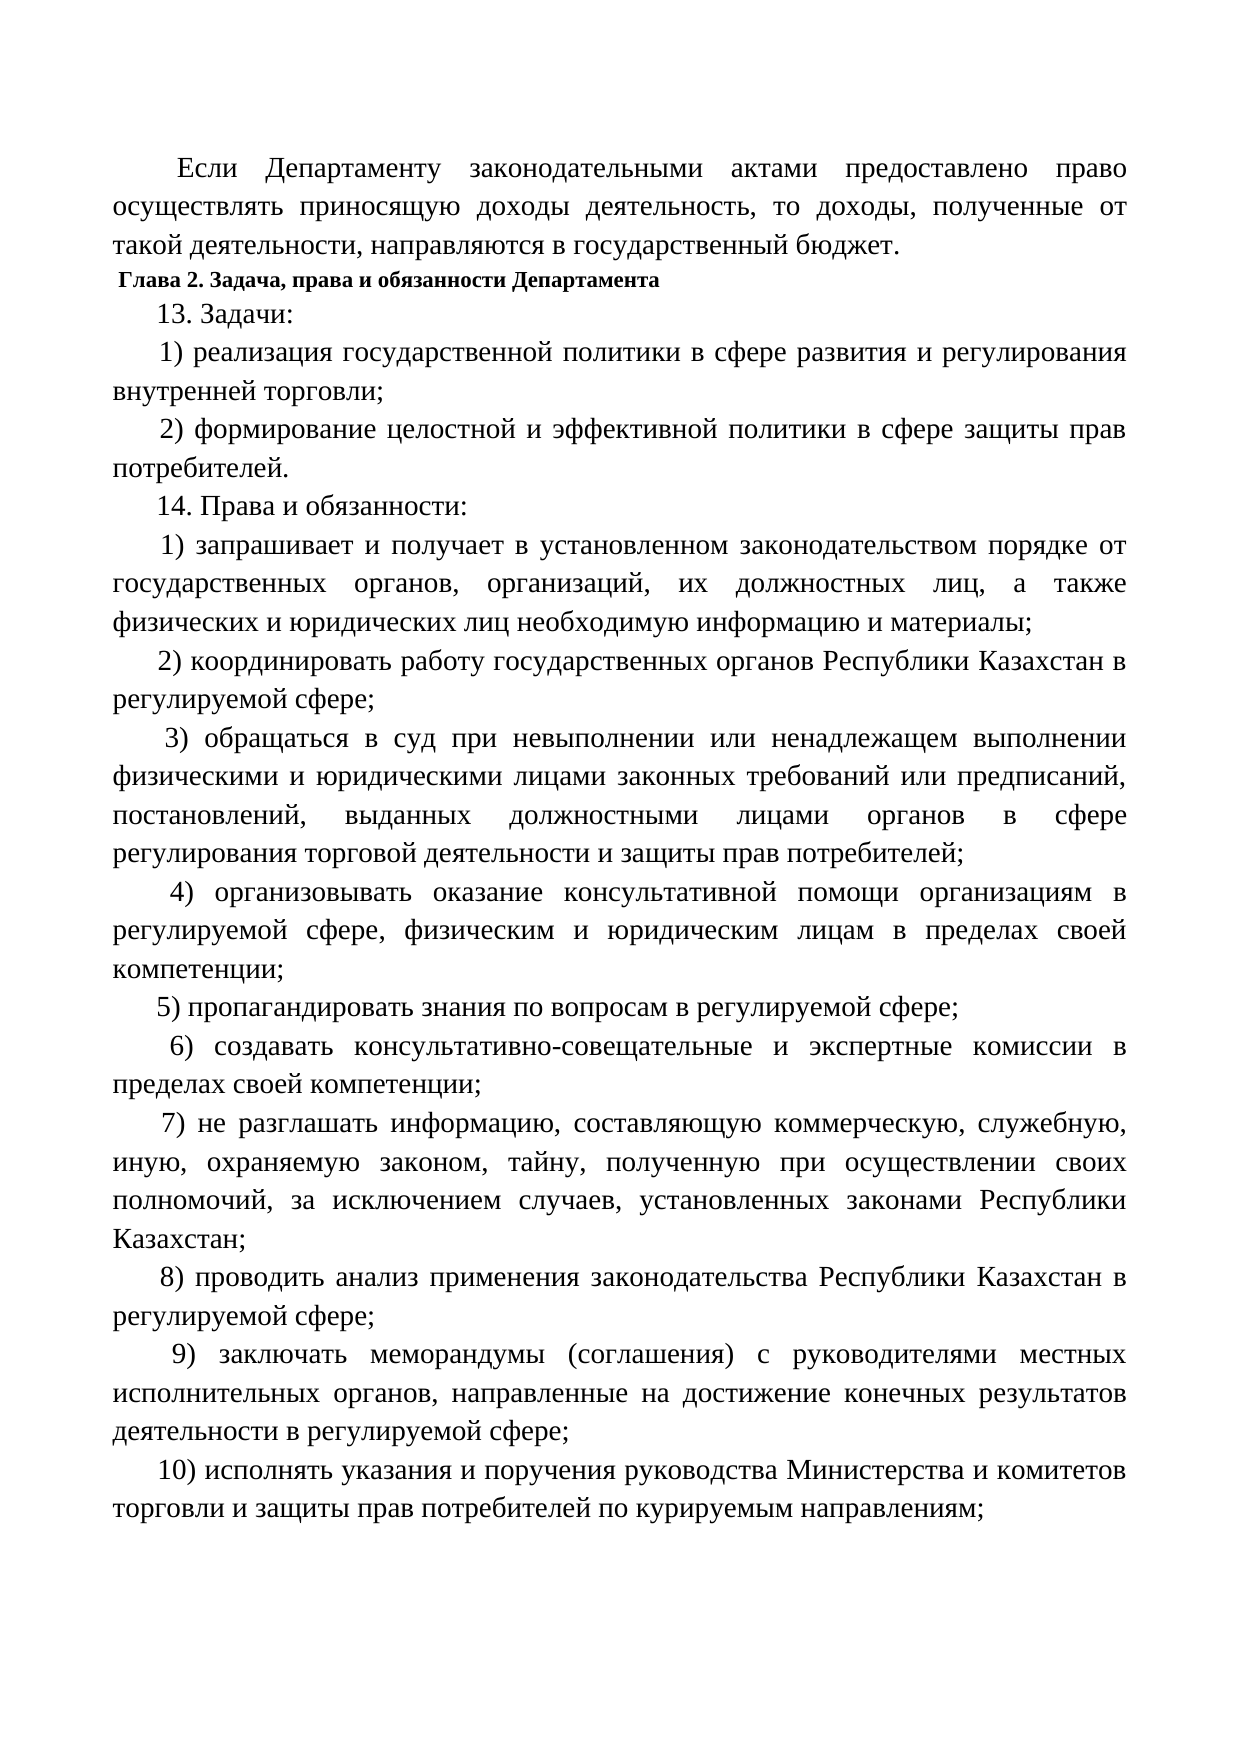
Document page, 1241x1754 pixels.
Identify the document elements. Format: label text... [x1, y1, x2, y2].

text 9) заключать меморандумы (соглашения) с руководителями местных исполнительных органов, направленные на достижение конечных результатов деятельности в регулируемой сфере; [112, 1336, 1128, 1447]
text 3) обращаться в суд при невыполнении или ненадлежащем выполнении физическими и юридическими лицами законных требований или предписаний, постановлений, выданных должностными лицами органов в сфере регулирования торговой деятельности и защиты прав потребителей; [112, 720, 1128, 869]
text 5) пропагандировать знания по вопросам в регулируемой сфере; [112, 989, 1128, 1023]
text 13. Задачи: [112, 296, 1128, 329]
text 2) формирование целостной и эффективной политики в сфере защиты прав потребителей. [112, 411, 1128, 483]
text 14. Права и обязанности: [112, 488, 1128, 522]
text Глава 2. Задача, права и обязанности Департамента [112, 266, 1128, 292]
text 10) исполнять указания и поручения руководства Министерства и комитетов торговли и защиты прав потребителей по курируемым направлениям; [112, 1452, 1128, 1524]
text 4) организовывать оказание консультативной помощи организациям в регулируемой сфере, физическим и юридическим лицам в пределах своей компетенции; [112, 874, 1128, 984]
text 6) создавать консультативно-совещательные и экспертные комиссии в пределах своей компетенции; [112, 1028, 1128, 1100]
text 2) координировать работу государственных органов Республики Казахстан в регулируемой сфере; [112, 643, 1128, 715]
text Если Департаменту законодательными актами предоставлено право осуществлять приносящую доходы деятельность, то доходы, полученные от такой деятельности, направляются в государственный бюджет. [112, 150, 1128, 261]
text 8) проводить анализ применения законодательства Республики Казахстан в регулируемой сфере; [112, 1259, 1128, 1331]
text 1) запрашивает и получает в установленном законодательством порядке от государственных органов, организаций, их должностных лиц, а также физических и юридических лиц необходимую информацию и материалы; [112, 527, 1128, 638]
text 7) не разглашать информацию, составляющую коммерческую, служебную, иную, охраняемую законом, тайну, полученную при осуществлении своих полномочий, за исключением случаев, установленных законами Республики Казахстан; [112, 1105, 1128, 1254]
text 1) реализация государственной политики в сфере развития и регулирования внутренней торговли; [112, 334, 1128, 406]
